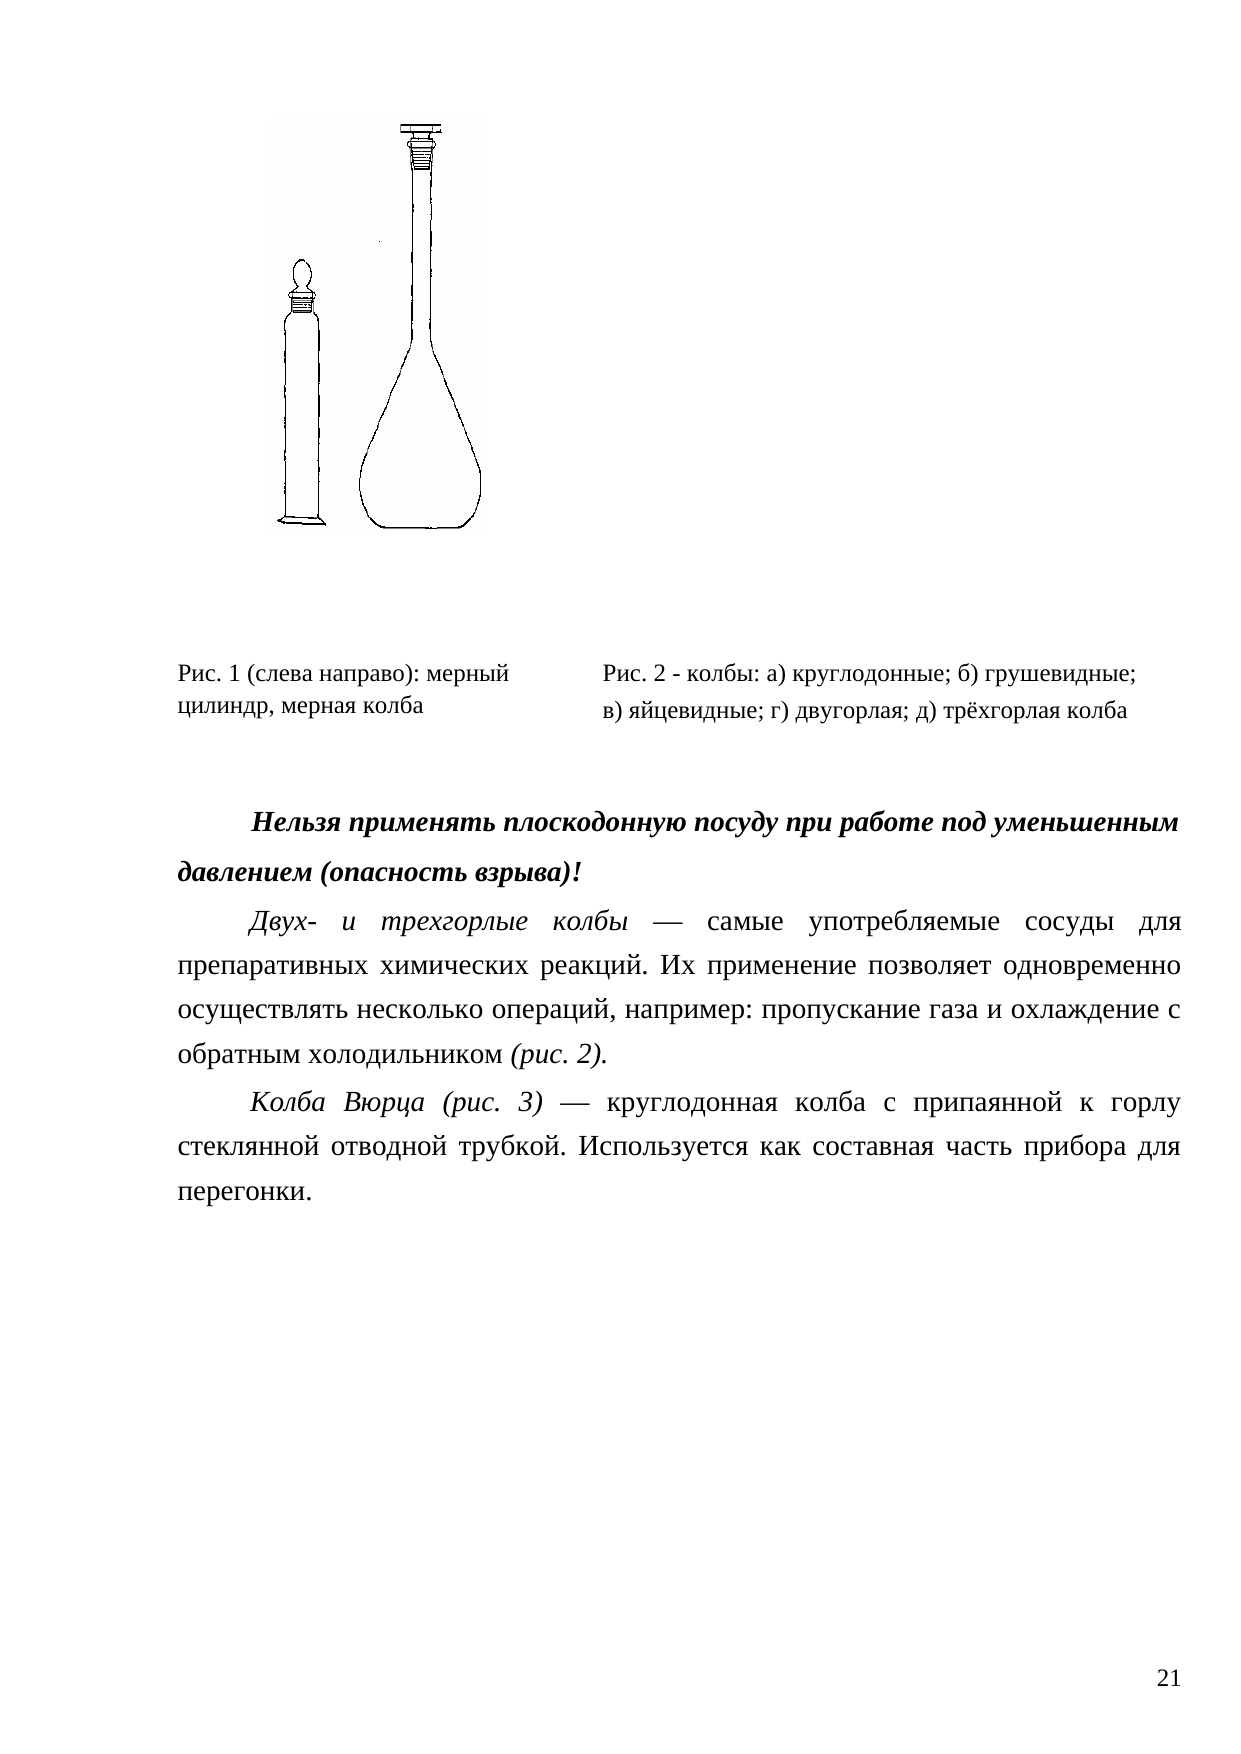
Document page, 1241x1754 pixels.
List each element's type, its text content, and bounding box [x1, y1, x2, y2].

text Колба Вюрца (рис. 3) — круглодонная колба с припаянной к горлу стеклянной отводной трубкой. Используется как составная часть прибора для перегонки. [177, 1084, 1182, 1206]
text Нельзя применять плоскодонную посуду при работе под уменьшенным давлением (опасность взрыва)! [177, 804, 1183, 887]
text Двух- и трехгорлые колбы — самые употребляемые сосуды для препаративных химических реакций. Их применение позволяет одновременно осуществлять несколько операций, например: пропускание газа и охлаждение с обратным холодильником (рис. 2). [177, 903, 1182, 1069]
table_header Рис. 1 (слева направо): мерный цилиндр, мерная колба [177, 653, 602, 768]
picture [249, 117, 508, 550]
table_header Рис. 2 - колбы: а) круглодонные; б) грушевидные; в) яйцевидные; г) двугорлая; д) трёхгорлая колба [602, 653, 1143, 768]
